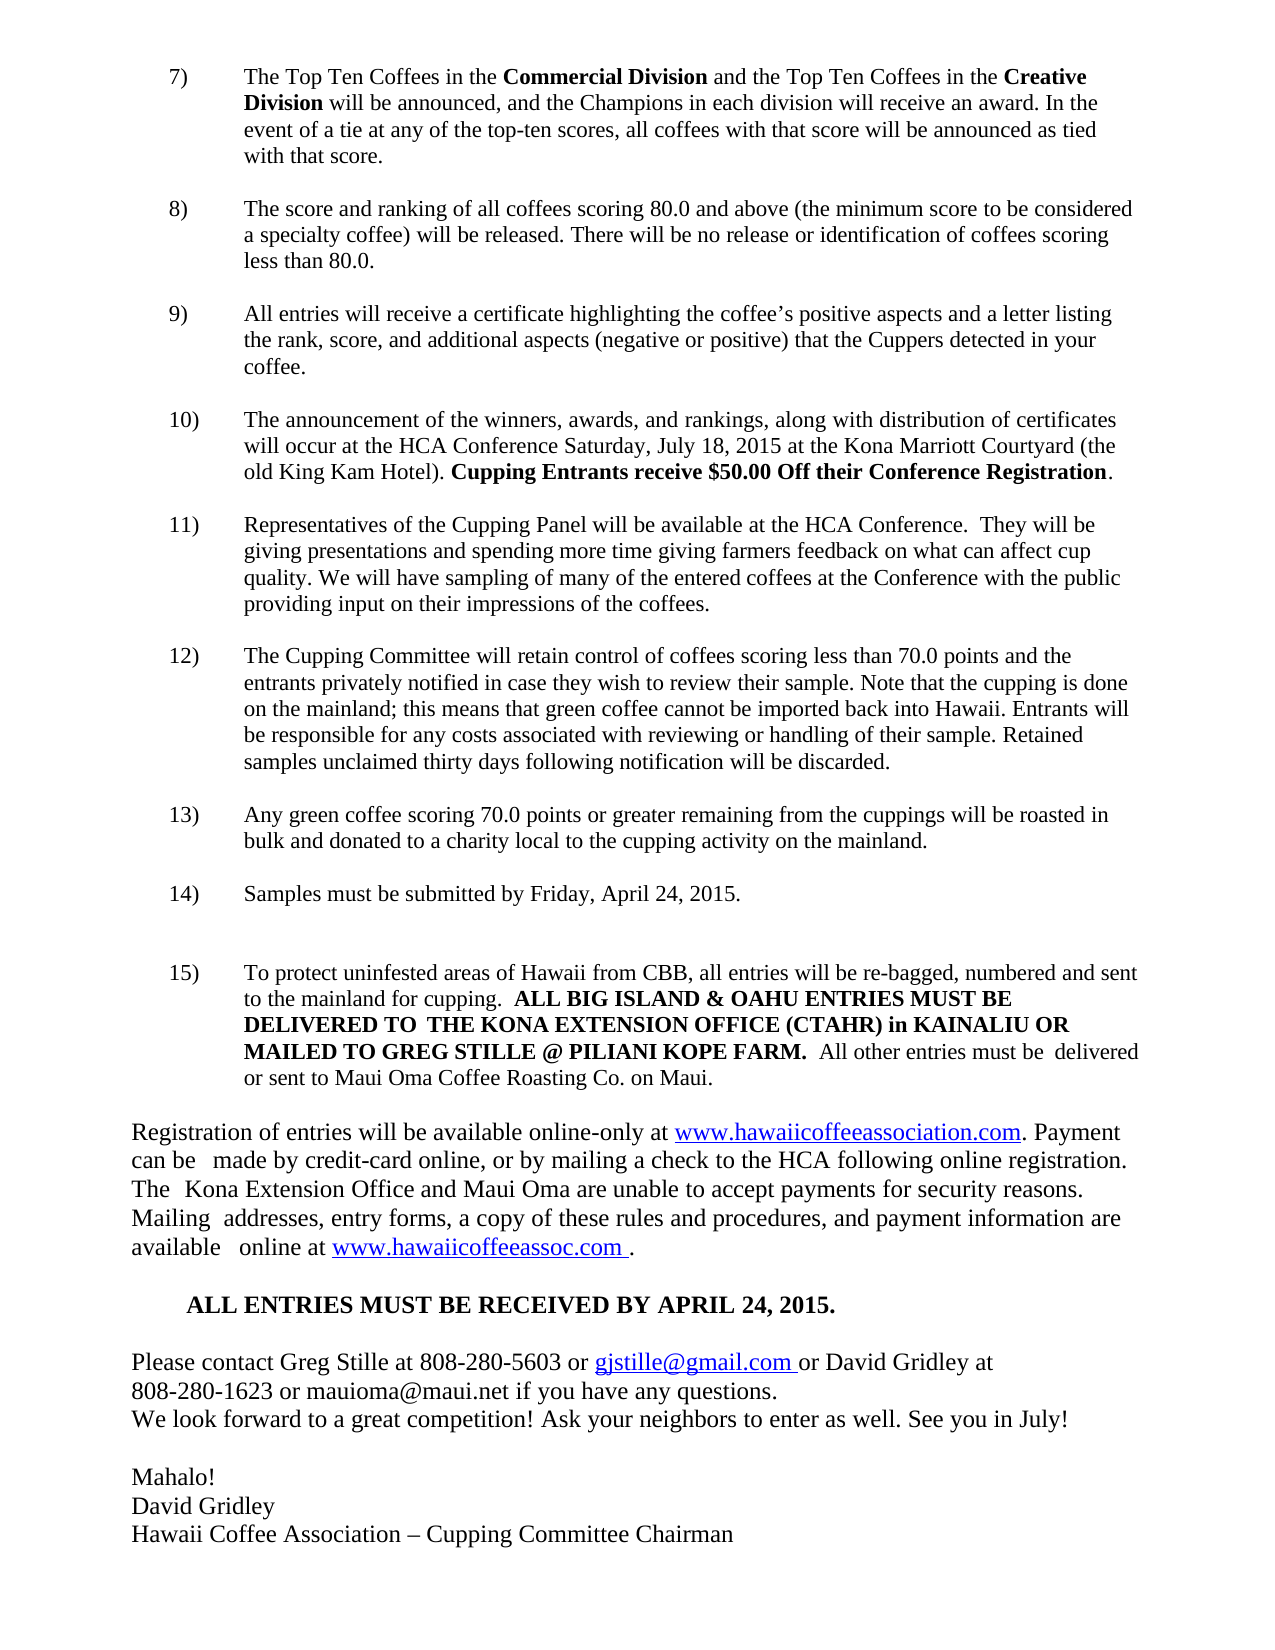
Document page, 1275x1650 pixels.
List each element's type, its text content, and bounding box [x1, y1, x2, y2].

text Please contact Greg Stille at 808-280-5603 or gjstille@gmail.com or David Gridley at [131, 1347, 1154, 1376]
list The Top Ten Coffees in the Commercial Division and the Top Ten Coffees in the Creative Division will be announced, and the Champions in each division will receive an award. In the event of a tie at any of the top-ten scores, all coffees with that score will be announced as tied with that score. [169, 63, 1104, 168]
list All entries will receive a certificate highlighting the coffee’s positive aspects and a letter listing the rank, score, and additional aspects (negative or positive) that the Cuppers detected in your coffee. [169, 300, 1119, 379]
text 808-280-1623 or mauioma@maui.net if you have any questions. [131, 1376, 1154, 1404]
list Any green coffee scoring 70.0 points or greater remaining from the cuppings will be roasted in bulk and donated to a charity local to the cupping activity on the mainland. [169, 801, 1111, 853]
list The score and ranking of all coffees scoring 80.0 and above (the minimum score to be considered a specialty coffee) will be released. There will be no release or identification of coffees scoring less than 80.0. [169, 195, 1135, 274]
text David Gridley [131, 1491, 1154, 1519]
list The Cupping Committee will retain control of coffees scoring less than 70.0 points and the entrants privately notified in case they wish to review their sample. Note that the cupping is done on the mainland; this means that green coffee cannot be imported back into . Entrants will be responsible for any costs associated with reviewing or handling of their sample. Retained samples unclaimed thirty days following notification will be discarded. [169, 642, 1135, 774]
text ALL ENTRIES MUST BE RECEIVED BY APRIL 24, 2015. [186, 1290, 1154, 1319]
list Samples must be submitted by Friday, April 24, 2015. [169, 880, 1154, 906]
list Representatives of the Cupping Panel will be available at the HCA Conference. They will be giving presentations and spending more time giving farmers feedback on what can affect cup quality. We will have sampling of many of the entered coffees at the Conference with the public providing input on their impressions of the coffees. [169, 511, 1127, 616]
text Registration of entries will be available online-only at www.hawaiicoffeeassociation.com. Payment can be made by credit-card online, or by mailing a check to the HCA following online registration. The Kona Extension Office and Maui Oma are unable to accept payments for security reasons. Mailing addresses, entry forms, a copy of these rules and procedures, and payment information are available online at www.hawaiicoffeeassoc.com . [131, 1117, 1141, 1261]
list To protect uninfested areas of from CBB, all entries will be re-bagged, numbered and sent to the mainland for cupping. ALL BIG ISLAND & OAHU ENTRIES MUST BE DELIVERED TO THE KONA EXTENSION OFFICE (CTAHR) in KAINALIU OR MAILED TO GREG STILLE @ PILIANI KOPE FARM. All other entries must be delivered or sent to Maui Oma Coffee Roasting Co. on . [169, 959, 1143, 1091]
text Mahalo! [131, 1462, 1154, 1491]
text Coffee Association – Cupping Committee Chairman [131, 1519, 1154, 1548]
list The announcement of the winners, awards, and rankings, along with distribution of certificates will occur at the HCA Conference Saturday, July 18, 2015 at the Kona Marriott Courtyard (the old King Kam Hotel). Cupping Entrants receive $50.00 Off their Conference Registration. [169, 406, 1117, 485]
text We look forward to a great competition! Ask your neighbors to enter as well. See you in July! [131, 1404, 1154, 1433]
